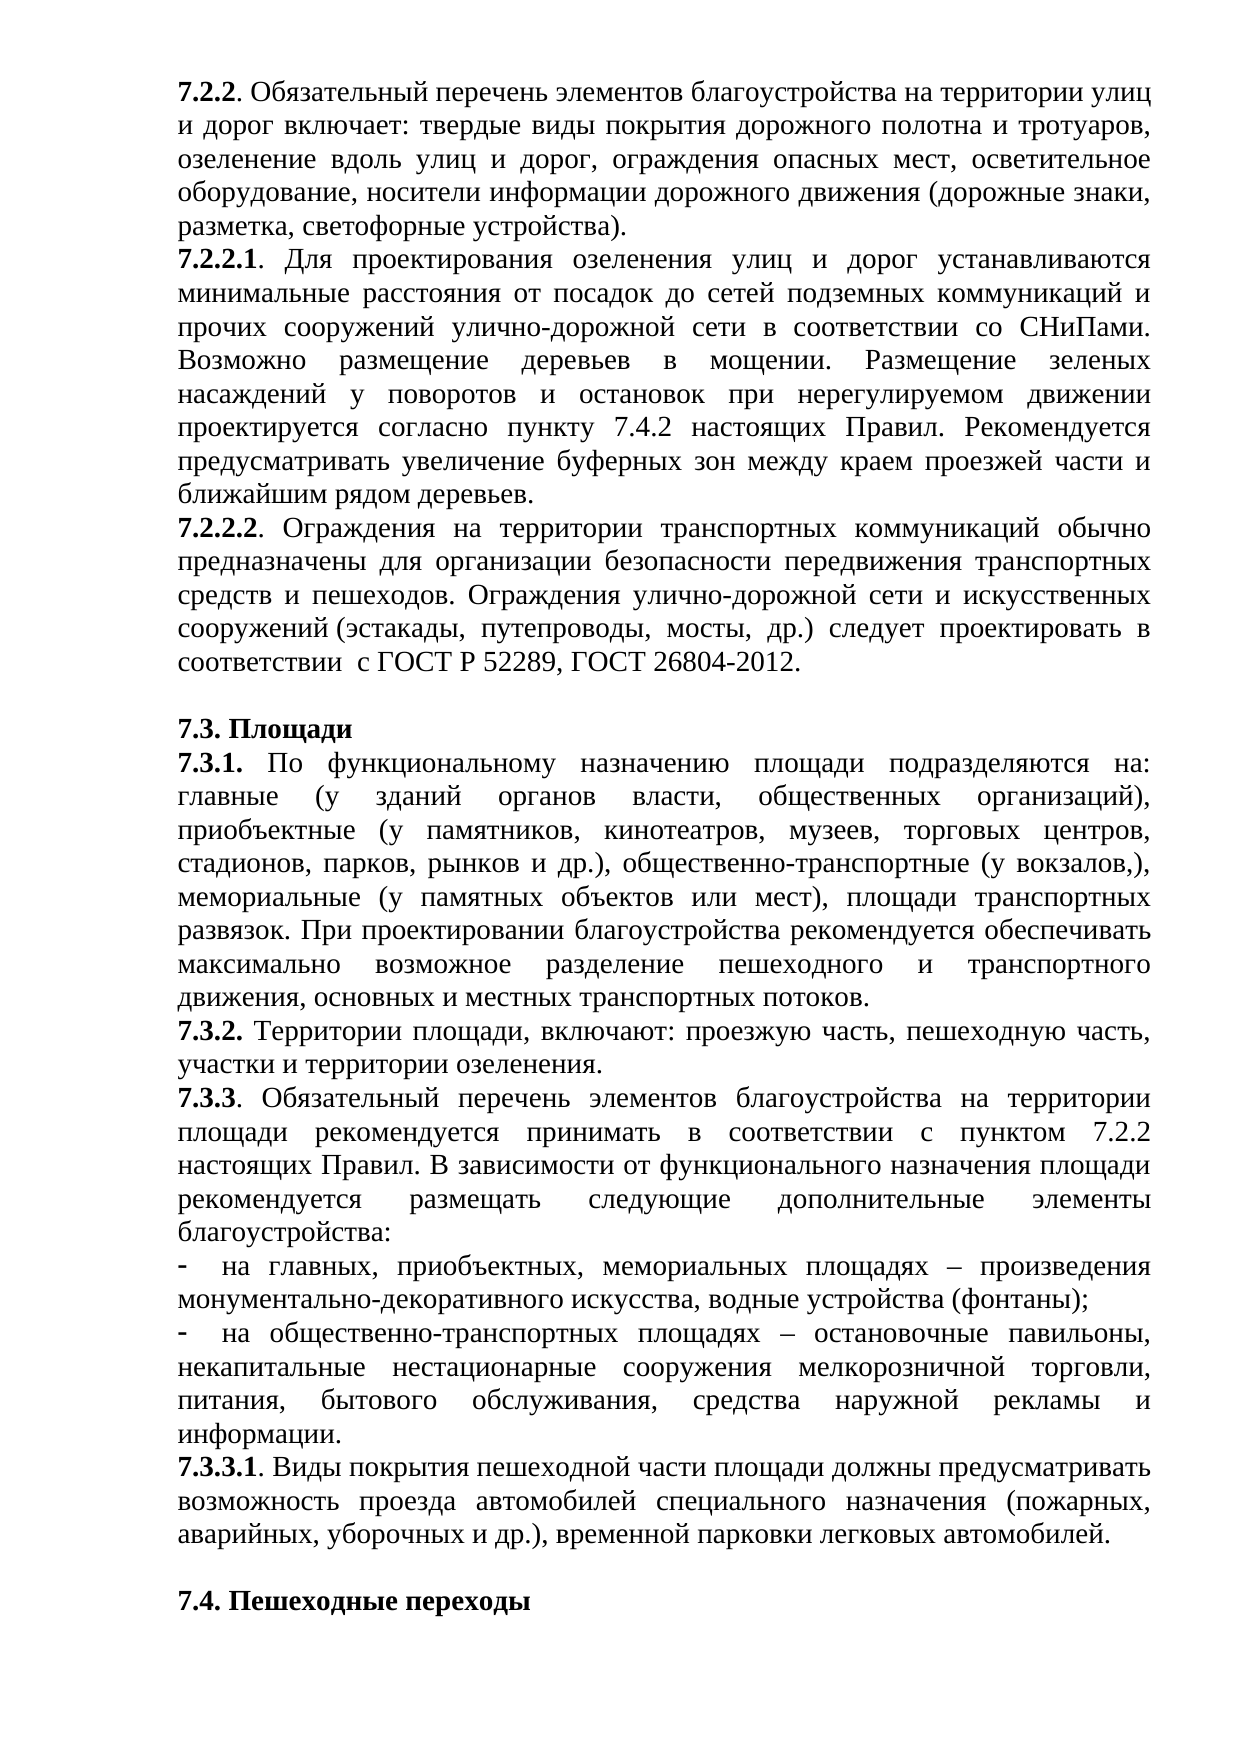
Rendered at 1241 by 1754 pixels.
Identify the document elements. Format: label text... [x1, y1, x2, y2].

text 7.2.2.1. Для проектирования озеленения улиц и дорог устанавливаются минимальные расстояния от посадок до сетей подземных коммуникаций и прочих сооружений улично-дорожной сети в соответствии со СНиПами. Возможно размещение деревьев в мощении. Размещение зеленых насаждений у поворотов и остановок при нерегулируемом движении проектируется согласно пункту 7.4.2 настоящих Правил. Рекомендуется предусматривать увеличение буферных зон между краем проезжей части и ближайшим рядом деревьев. [177, 242, 1152, 510]
list на общественно-транспортных площадях – остановочные павильоны, некапитальные нестационарные сооружения мелкорозничной торговли, питания, бытового обслуживания, средства наружной рекламы и информации. [177, 1315, 1152, 1449]
text 7.3.3.1. Виды покрытия пешеходной части площади должны предусматривать возможность проезда автомобилей специального назначения (пожарных, аварийных, уборочных и др.), временной парковки легковых автомобилей. [177, 1449, 1152, 1550]
text 7.2.2. Обязательный перечень элементов благоустройства на территории улиц и дорог включает: твердые виды покрытия дорожного полотна и тротуаров, озеленение вдоль улиц и дорог, ограждения опасных мест, осветительное оборудование, носители информации дорожного движения (дорожные знаки, разметка, светофорные устройства). [177, 74, 1152, 242]
text 7.2.2.2. Ограждения на территории транспортных коммуникаций обычно предназначены для организации безопасности передвижения транспортных средств и пешеходов. Ограждения улично-дорожной сети и искусственных сооружений (эстакады, путепроводы, мосты, др.) следует проектировать в соответствии с ГОСТ Р 52289, ГОСТ 26804-2012. [177, 510, 1152, 678]
text 7.3.2. Территории площади, включают: проезжую часть, пешеходную часть, участки и территории озеленения. [177, 1013, 1152, 1080]
text 7.3. Площади [177, 678, 1152, 745]
text 7.3.3. Обязательный перечень элементов благоустройства на территории площади рекомендуется принимать в соответствии с пунктом 7.2.2 настоящих Правил. В зависимости от функционального назначения площади рекомендуется размещать следующие дополнительные элементы благоустройства: [177, 1080, 1152, 1248]
text 7.4. Пешеходные переходы [177, 1550, 1152, 1617]
text 7.3.1. По функциональному назначению площади подразделяются на: главные (у зданий органов власти, общественных организаций), приобъектные (у памятников, кинотеатров, музеев, торговых центров, стадионов, парков, рынков и др.), общественно-транспортные (у вокзалов,), мемориальные (у памятных объектов или мест), площади транспортных развязок. При проектировании благоустройства рекомендуется обеспечивать максимально возможное разделение пешеходного и транспортного движения, основных и местных транспортных потоков. [177, 745, 1152, 1013]
list на главных, приобъектных, мемориальных площадях – произведения монументально-декоративного искусства, водные устройства (фонтаны); [177, 1248, 1152, 1315]
